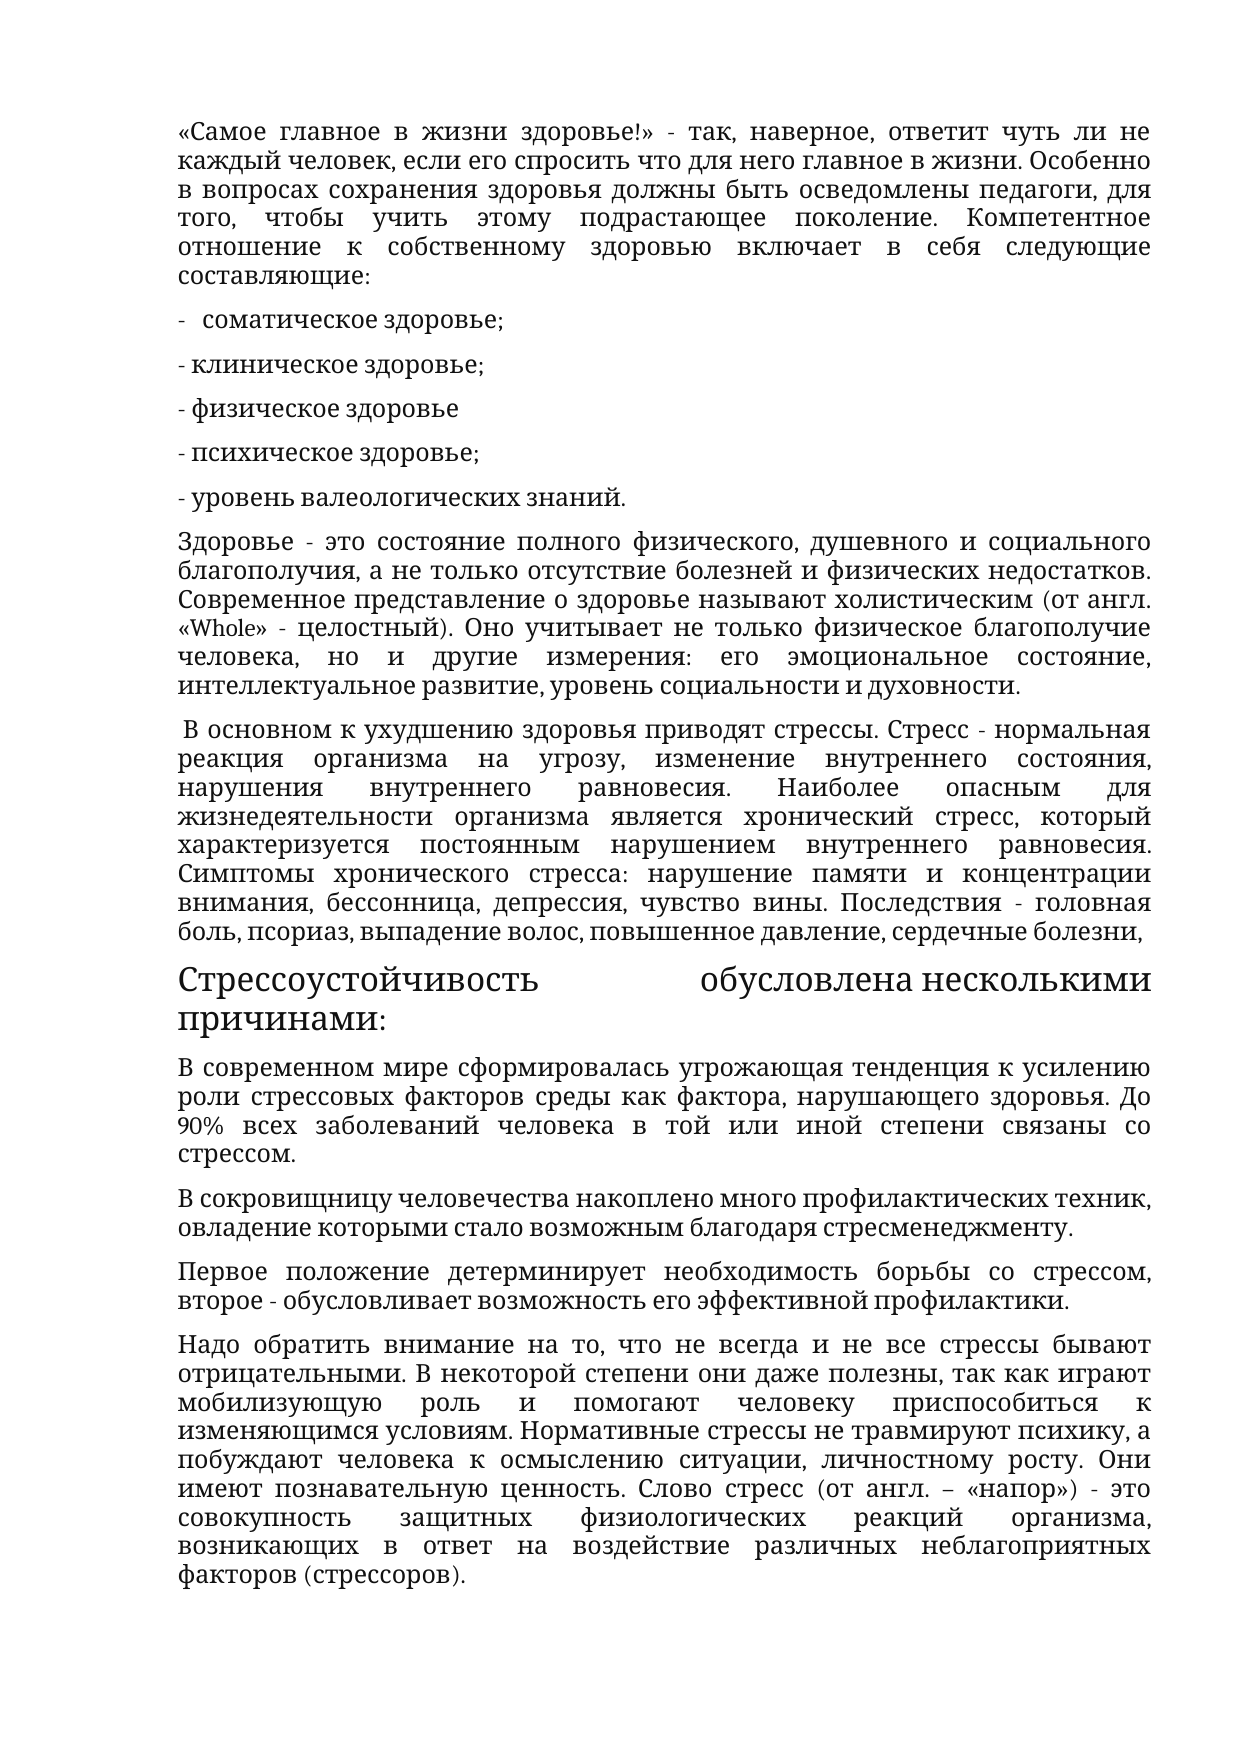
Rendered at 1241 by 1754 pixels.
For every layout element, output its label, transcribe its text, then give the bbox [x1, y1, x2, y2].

text - клиническое здоровье; [177, 351, 1152, 379]
text - уровень валеологических знаний. [177, 484, 1152, 512]
text Стрессоустойчивость обусловлена ​​несколькими причинами: [177, 962, 1152, 1038]
text - психическое здоровье; [177, 439, 1152, 468]
text В современном мире сформировалась угрожающая тенденция к усилению роли стрессовых факторов среды как фактора, нарушающего здоровья. До 90% всех заболеваний человека в той или иной степени связаны со стрессом. [177, 1054, 1152, 1169]
text Надо обратить внимание на то, что не всегда и не все стрессы бывают отрицательными. В некоторой степени они даже полезны, так как играют мобилизующую роль и помогают человеку приспособиться к изменяющимся условиям. Нормативные стрессы не травмируют психику, а побуждают человека к осмыслению ситуации, личностному росту. Они имеют познавательную ценность. Слово стресс (от англ. – «напор») - это совокупность защитных физиологических реакций организма, возникающих в ответ на воздействие различных неблагоприятных факторов (стрессоров). [177, 1331, 1152, 1590]
text В сокровищницу человечества накоплено много профилактических техник, овладение которыми стало возможным благодаря стресменеджменту. [177, 1185, 1152, 1242]
text Здоровье - это состояние полного физического, душевного и социального благополучия, а не только отсутствие болезней и физических недостатков. Современное представление о здоровье называют холистическим (от англ. «Whole» - целостный). Оно учитывает не только физическое благополучие человека, но и другие измерения: его эмоциональное состояние, интеллектуальное развитие, уровень социальности и духовности. [177, 528, 1152, 701]
text - соматическое здоровье; [177, 306, 1152, 335]
text В основном к ухудшению здоровья приводят стрессы. Стресс - нормальная реакция организма на угрозу, изменение внутреннего состояния, нарушения внутреннего равновесия. Наиболее опасным для жизнедеятельности организма является хронический стресс, который характеризуется постоянным нарушением внутреннего равновесия. Симптомы хронического стресса: нарушение памяти и концентрации внимания, бессонница, депрессия, чувство вины. Последствия - головная боль, псориаз, выпадение волос, повышенное давление, сердечные болезни, [177, 716, 1152, 946]
text «Самое главное в жизни здоровье!» - так, наверное, ответит чуть ли не каждый человек, если его спросить что для него главное в жизни. Особенно в вопросах сохранения здоровья должны быть осведомлены педагоги, для того, чтобы учить этому подрастающее поколение. Компетентное отношение к собственному здоровью включает в себя следующие составляющие: [177, 118, 1152, 291]
text Первое положение детерминирует необходимость борьбы со стрессом, второе - обусловливает возможность его эффективной профилактики. [177, 1258, 1152, 1315]
text - физическое здоровье [177, 395, 1152, 424]
